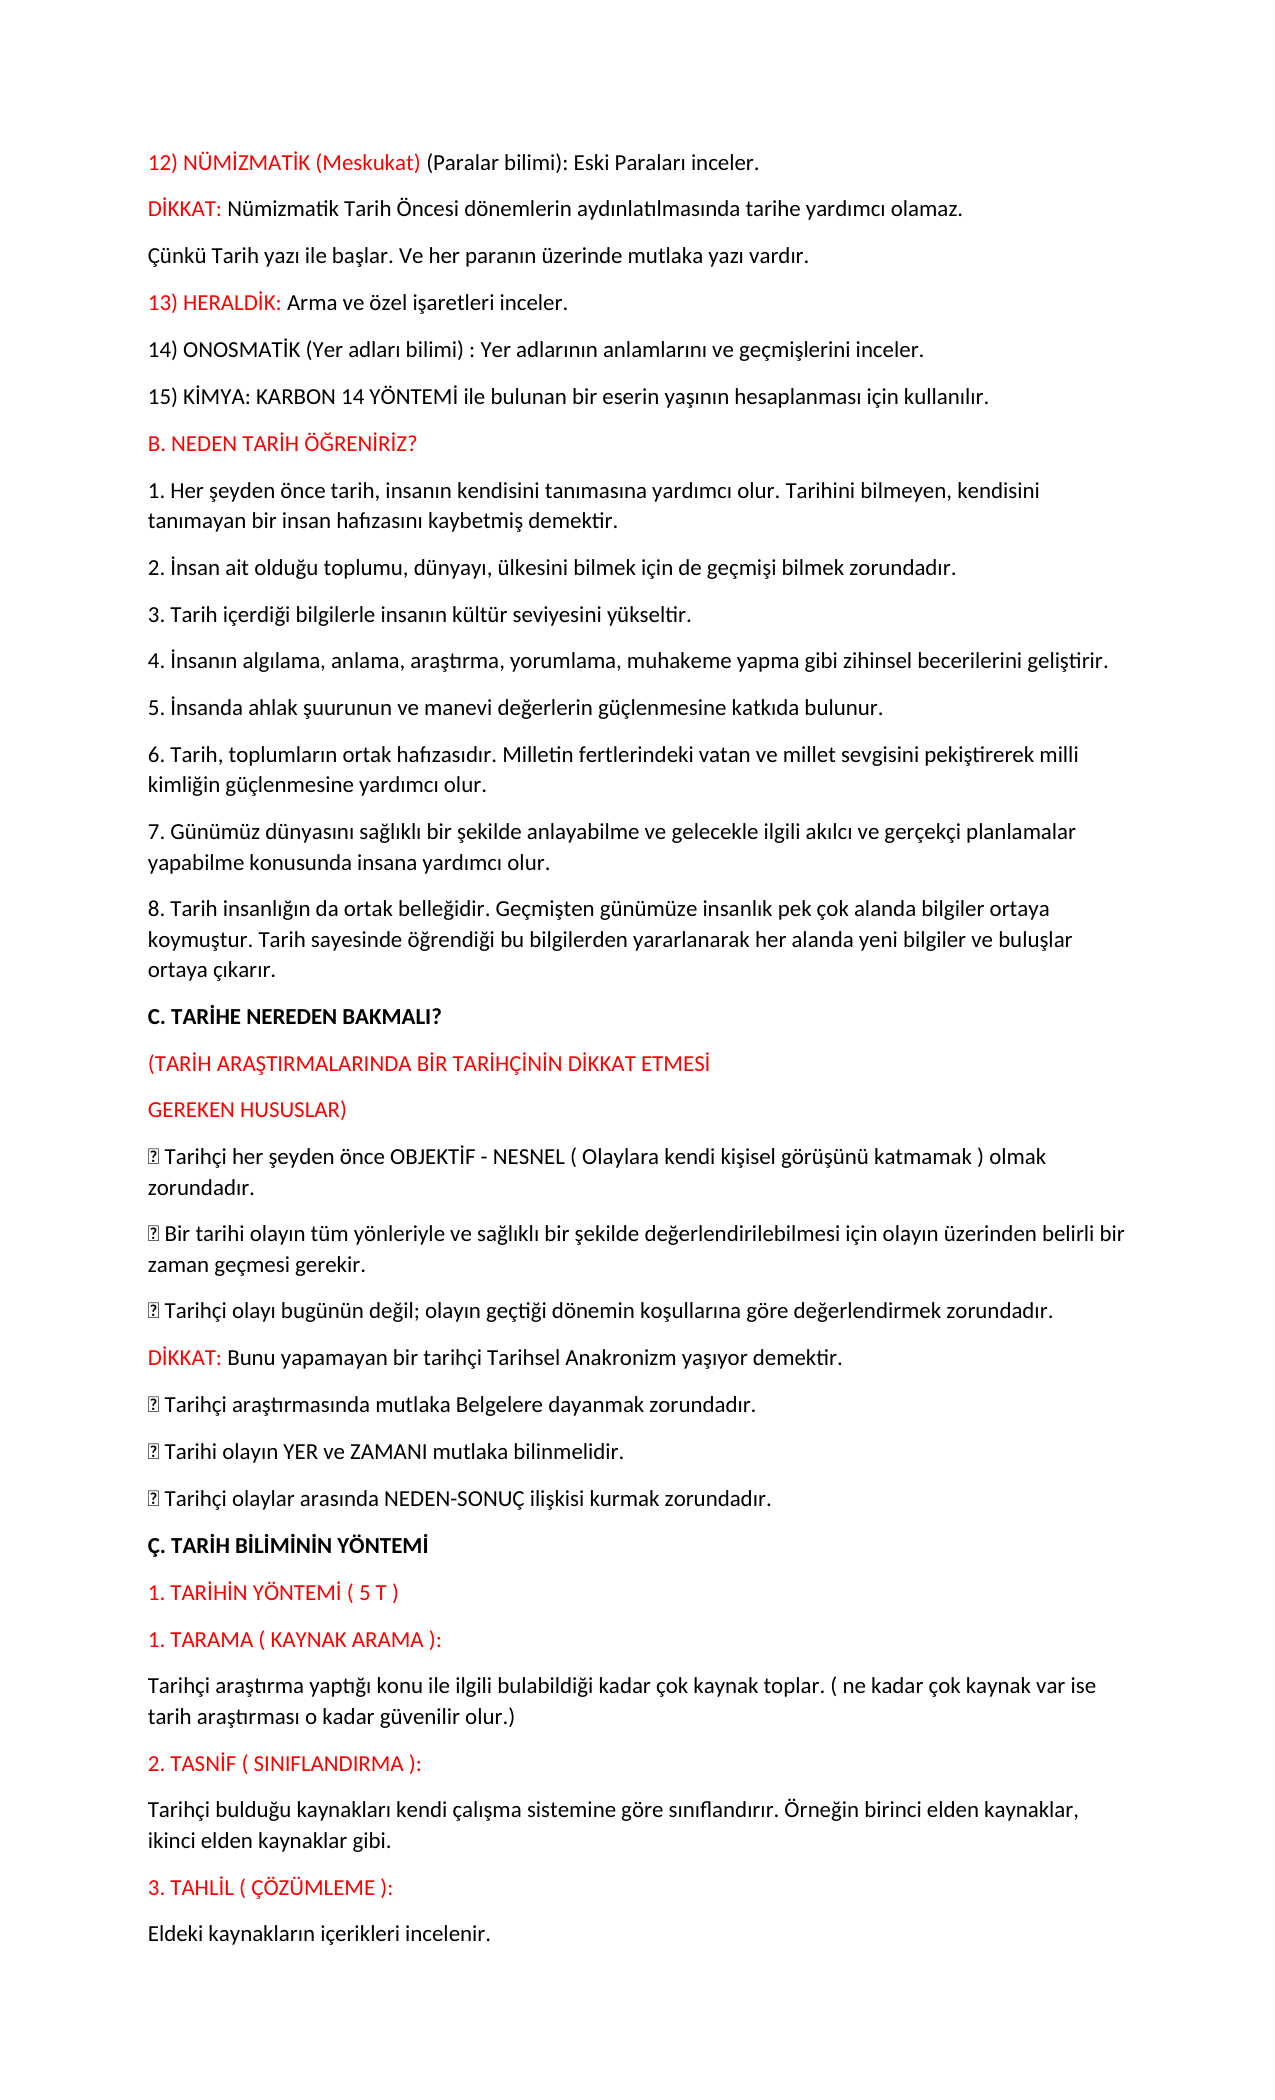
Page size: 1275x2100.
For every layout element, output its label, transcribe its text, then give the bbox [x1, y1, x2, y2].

text 5. İnsanda ahlak şuurunun ve manevi değerlerin güçlenmesine katkıda bulunur. [148, 693, 1127, 721]
text GEREKEN HUSUSLAR) [148, 1096, 1127, 1123]
text 4. İnsanın algılama, anlama, araştırma, yorumlama, muhakeme yapma gibi zihinsel becerilerini geliştirir. [148, 647, 1127, 674]
text  Bir tarihi olayın tüm yönleriyle ve sağlıklı bir şekilde değerlendirilebilmesi için olayın üzerinden belirli bir zaman geçmesi gerekir. [148, 1219, 1127, 1278]
text Eldeki kaynakların içerikleri incelenir. [148, 1919, 1127, 1947]
text DİKKAT: Bunu yapamayan bir tarihçi Tarihsel Anakronizm yaşıyor demektir. [148, 1343, 1127, 1371]
text Tarihçi araştırma yaptığı konu ile ilgili bulabildiği kadar çok kaynak toplar. ( ne kadar çok kaynak var ise tarih araştırması o kadar güvenilir olur.) [148, 1672, 1127, 1730]
text Çünkü Tarih yazı ile başlar. Ve her paranın üzerinde mutlaka yazı vardır. [148, 241, 1127, 269]
text B. NEDEN TARİH ÖĞRENİRİZ? [148, 429, 1127, 457]
text  Tarihçi araştırmasında mutlaka Belgelere dayanmak zorundadır. [148, 1390, 1127, 1418]
text 2. TASNİF ( SINIFLANDIRMA ): [148, 1749, 1127, 1777]
text DİKKAT: Nümizmatik Tarih Öncesi dönemlerin aydınlatılmasında tarihe yardımcı olamaz. [148, 194, 1127, 222]
text (TARİH ARAŞTIRMALARINDA BİR TARİHÇİNİN DİKKAT ETMESİ [148, 1049, 1127, 1077]
text 13) HERALDİK: Arma ve özel işaretleri inceler. [148, 288, 1127, 316]
text 1. TARAMA ( KAYNAK ARAMA ): [148, 1625, 1127, 1653]
text 1. Her şeyden önce tarih, insanın kendisini tanımasına yardımcı olur. Tarihini bilmeyen, kendisini tanımayan bir insan hafızasını kaybetmiş demektir. [148, 476, 1127, 534]
text 2. İnsan ait olduğu toplumu, dünyayı, ülkesini bilmek için de geçmişi bilmek zorundadır. [148, 553, 1127, 581]
text 3. Tarih içerdiği bilgilerle insanın kültür seviyesini yükseltir. [148, 600, 1127, 628]
text 3. TAHLİL ( ÇÖZÜMLEME ): [148, 1873, 1127, 1901]
text  Tarihi olayın YER ve ZAMANI mutlaka bilinmelidir. [148, 1437, 1127, 1465]
text 6. Tarih, toplumların ortak hafızasıdır. Milletin fertlerindeki vatan ve millet sevgisini pekiştirerek milli kimliğin güçlenmesine yardımcı olur. [148, 740, 1127, 798]
text 15) KİMYA: KARBON 14 YÖNTEMİ ile bulunan bir eserin yaşının hesaplanması için kullanılır. [148, 382, 1127, 410]
text  Tarihçi her şeyden önce OBJEKTİF - NESNEL ( Olaylara kendi kişisel görüşünü katmamak ) olmak zorundadır. [148, 1142, 1127, 1201]
text 12) NÜMİZMATİK (Meskukat) (Paralar bilimi): Eski Paraları inceler. [148, 148, 1127, 176]
text 8. Tarih insanlığın da ortak belleğidir. Geçmişten günümüze insanlık pek çok alanda bilgiler ortaya koymuştur. Tarih sayesinde öğrendiği bu bilgilerden yararlanarak her alanda yeni bilgiler ve buluşlar ortaya çıkarır. [148, 894, 1127, 983]
text 14) ONOSMATİK (Yer adları bilimi) : Yer adlarının anlamlarını ve geçmişlerini inceler. [148, 335, 1127, 363]
text  Tarihçi olaylar arasında NEDEN-SONUÇ ilişkisi kurmak zorundadır. [148, 1484, 1127, 1512]
text C. TARİHE NEREDEN BAKMALI? [148, 1002, 1127, 1030]
text 1. TARİHİN YÖNTEMİ ( 5 T ) [148, 1578, 1127, 1606]
text Tarihçi bulduğu kaynakları kendi çalışma sistemine göre sınıflandırır. Örneğin birinci elden kaynaklar, ikinci elden kaynaklar gibi. [148, 1796, 1127, 1854]
text Ç. TARİH BİLİMİNİN YÖNTEMİ [148, 1531, 1127, 1559]
text  Tarihçi olayı bugünün değil; olayın geçtiği dönemin koşullarına göre değerlendirmek zorundadır. [148, 1297, 1127, 1324]
text 7. Günümüz dünyasını sağlıklı bir şekilde anlayabilme ve gelecekle ilgili akılcı ve gerçekçi planlamalar yapabilme konusunda insana yardımcı olur. [148, 817, 1127, 876]
